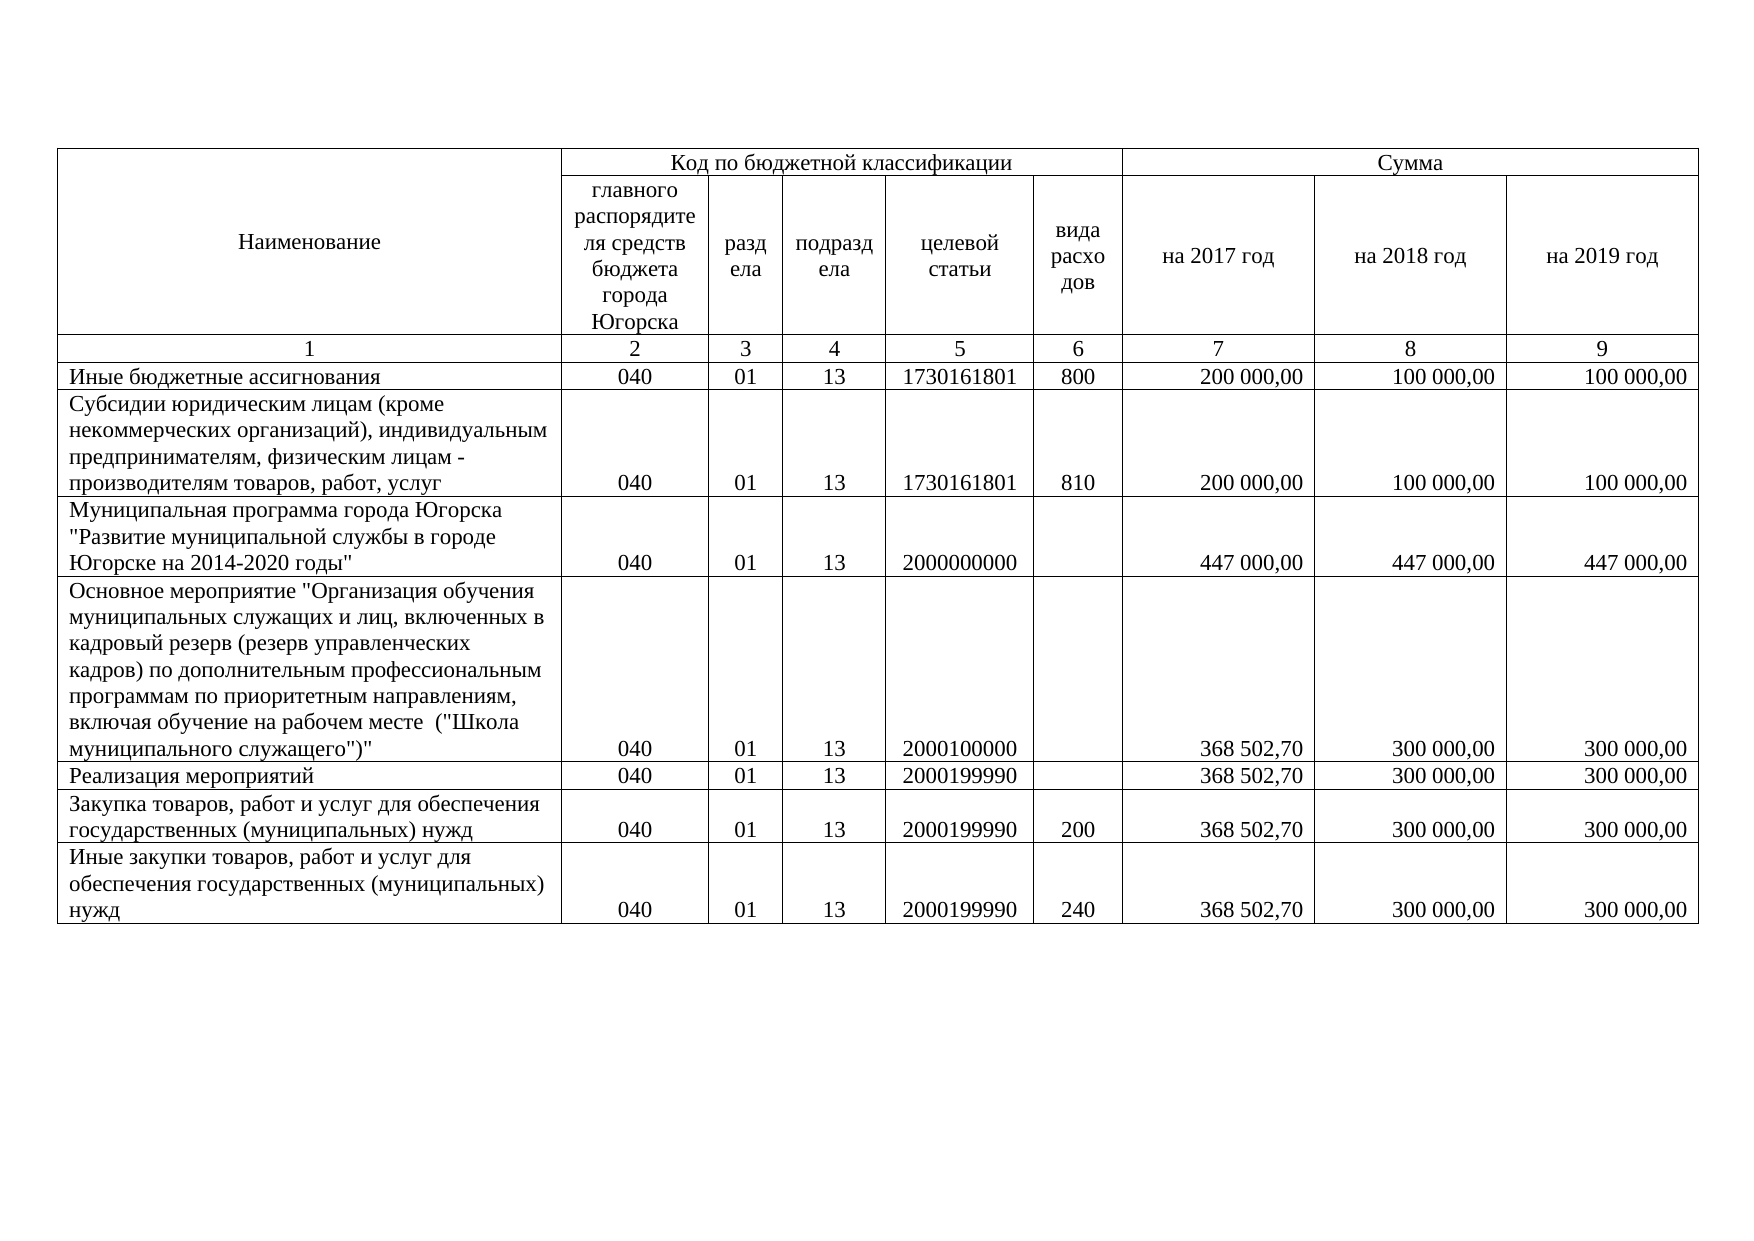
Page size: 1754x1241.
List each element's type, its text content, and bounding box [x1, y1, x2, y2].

table_cell Закупка товаров, работ и услуг для обеспечения государственных (муниципальных) нужд [58, 790, 561, 842]
table_cell 2000199990 [886, 762, 1033, 788]
table_header Наименование [58, 149, 561, 334]
table_cell 01 [709, 762, 782, 788]
table_cell [1034, 497, 1122, 576]
table_cell 2000000000 [886, 497, 1033, 576]
table_cell 040 [562, 390, 708, 496]
table_cell 100 000,00 [1315, 363, 1506, 389]
table_cell 447 000,00 [1315, 497, 1506, 576]
table_cell 040 [562, 363, 708, 389]
table_cell 13 [783, 390, 885, 496]
table_cell 13 [783, 577, 885, 761]
table_cell 200 [1034, 790, 1122, 842]
table_cell 300 000,00 [1315, 577, 1506, 761]
table_cell 6 [1034, 335, 1122, 362]
table_cell 447 000,00 [1507, 497, 1698, 576]
table_cell 300 000,00 [1315, 843, 1506, 922]
table_cell 2 [562, 335, 708, 362]
table_cell 7 [1123, 335, 1314, 362]
table_cell [1034, 577, 1122, 761]
table_cell подраздела [783, 176, 885, 334]
table_cell раздела [709, 176, 782, 334]
table_cell 1 [58, 335, 561, 362]
table_cell 447 000,00 [1123, 497, 1314, 576]
table_cell 13 [783, 762, 885, 788]
table_cell 01 [709, 363, 782, 389]
table_cell 01 [709, 790, 782, 842]
table_cell 300 000,00 [1507, 843, 1698, 922]
table_cell 040 [562, 762, 708, 788]
table_cell Муниципальная программа города Югорска "Развитие муниципальной службы в городе Югорске на 2014-2020 годы" [58, 497, 561, 576]
table_cell на 2019 год [1507, 176, 1698, 334]
table_cell 300 000,00 [1507, 762, 1698, 788]
table_cell 100 000,00 [1507, 390, 1698, 496]
table_cell 2000199990 [886, 843, 1033, 922]
table_cell 100 000,00 [1315, 390, 1506, 496]
table_cell 1730161801 [886, 363, 1033, 389]
table_cell 13 [783, 497, 885, 576]
table_cell 3 [709, 335, 782, 362]
table_cell 368 502,70 [1123, 843, 1314, 922]
table_cell 040 [562, 497, 708, 576]
table_cell Иные закупки товаров, работ и услуг для обеспечения государственных (муниципальных) нужд [58, 843, 561, 922]
table_cell на 2017 год [1123, 176, 1314, 334]
table_cell 300 000,00 [1315, 790, 1506, 842]
table_cell главного распорядителя средств бюджета города Югорска [562, 176, 708, 334]
table_cell 8 [1315, 335, 1506, 362]
table_cell 2000100000 [886, 577, 1033, 761]
table_cell Иные бюджетные ассигнования [58, 363, 561, 389]
table_cell 200 000,00 [1123, 363, 1314, 389]
table_cell 300 000,00 [1507, 577, 1698, 761]
table_cell 100 000,00 [1507, 363, 1698, 389]
table_cell 300 000,00 [1507, 790, 1698, 842]
table_cell 368 502,70 [1123, 577, 1314, 761]
table_cell 368 502,70 [1123, 790, 1314, 842]
table_cell Реализация мероприятий [58, 762, 561, 788]
table_cell Субсидии юридическим лицам (кроме некоммерческих организаций), индивидуальным предпринимателям, физическим лицам - производителям товаров, работ, услуг [58, 390, 561, 496]
table_cell 13 [783, 843, 885, 922]
table_cell 2000199990 [886, 790, 1033, 842]
table_cell вида расходов [1034, 176, 1122, 334]
table_cell 810 [1034, 390, 1122, 496]
table_cell 01 [709, 390, 782, 496]
table_cell [1034, 762, 1122, 788]
table_cell на 2018 год [1315, 176, 1506, 334]
table_cell целевой статьи [886, 176, 1033, 334]
table_cell Основное мероприятие "Организация обучения муниципальных служащих и лиц, включенных в кадровый резерв (резерв управленческих кадров) по дополнительным профессиональным программам по приоритетным направлениям, включая обучение на рабочем месте ("Школа муниципального служащего")" [58, 577, 561, 761]
table_header Код по бюджетной классификации [562, 149, 1122, 175]
table_cell 13 [783, 363, 885, 389]
table_cell 368 502,70 [1123, 762, 1314, 788]
table_cell 01 [709, 577, 782, 761]
table_cell 240 [1034, 843, 1122, 922]
table_cell 9 [1507, 335, 1698, 362]
table_cell 040 [562, 843, 708, 922]
table_cell 040 [562, 790, 708, 842]
table_cell 1730161801 [886, 390, 1033, 496]
table_cell 5 [886, 335, 1033, 362]
table_cell 800 [1034, 363, 1122, 389]
table_cell 200 000,00 [1123, 390, 1314, 496]
table_cell 4 [783, 335, 885, 362]
table_header Сумма [1123, 149, 1698, 175]
table_cell 01 [709, 843, 782, 922]
table_cell 040 [562, 577, 708, 761]
table_cell 13 [783, 790, 885, 842]
table_cell 300 000,00 [1315, 762, 1506, 788]
table_cell 01 [709, 497, 782, 576]
